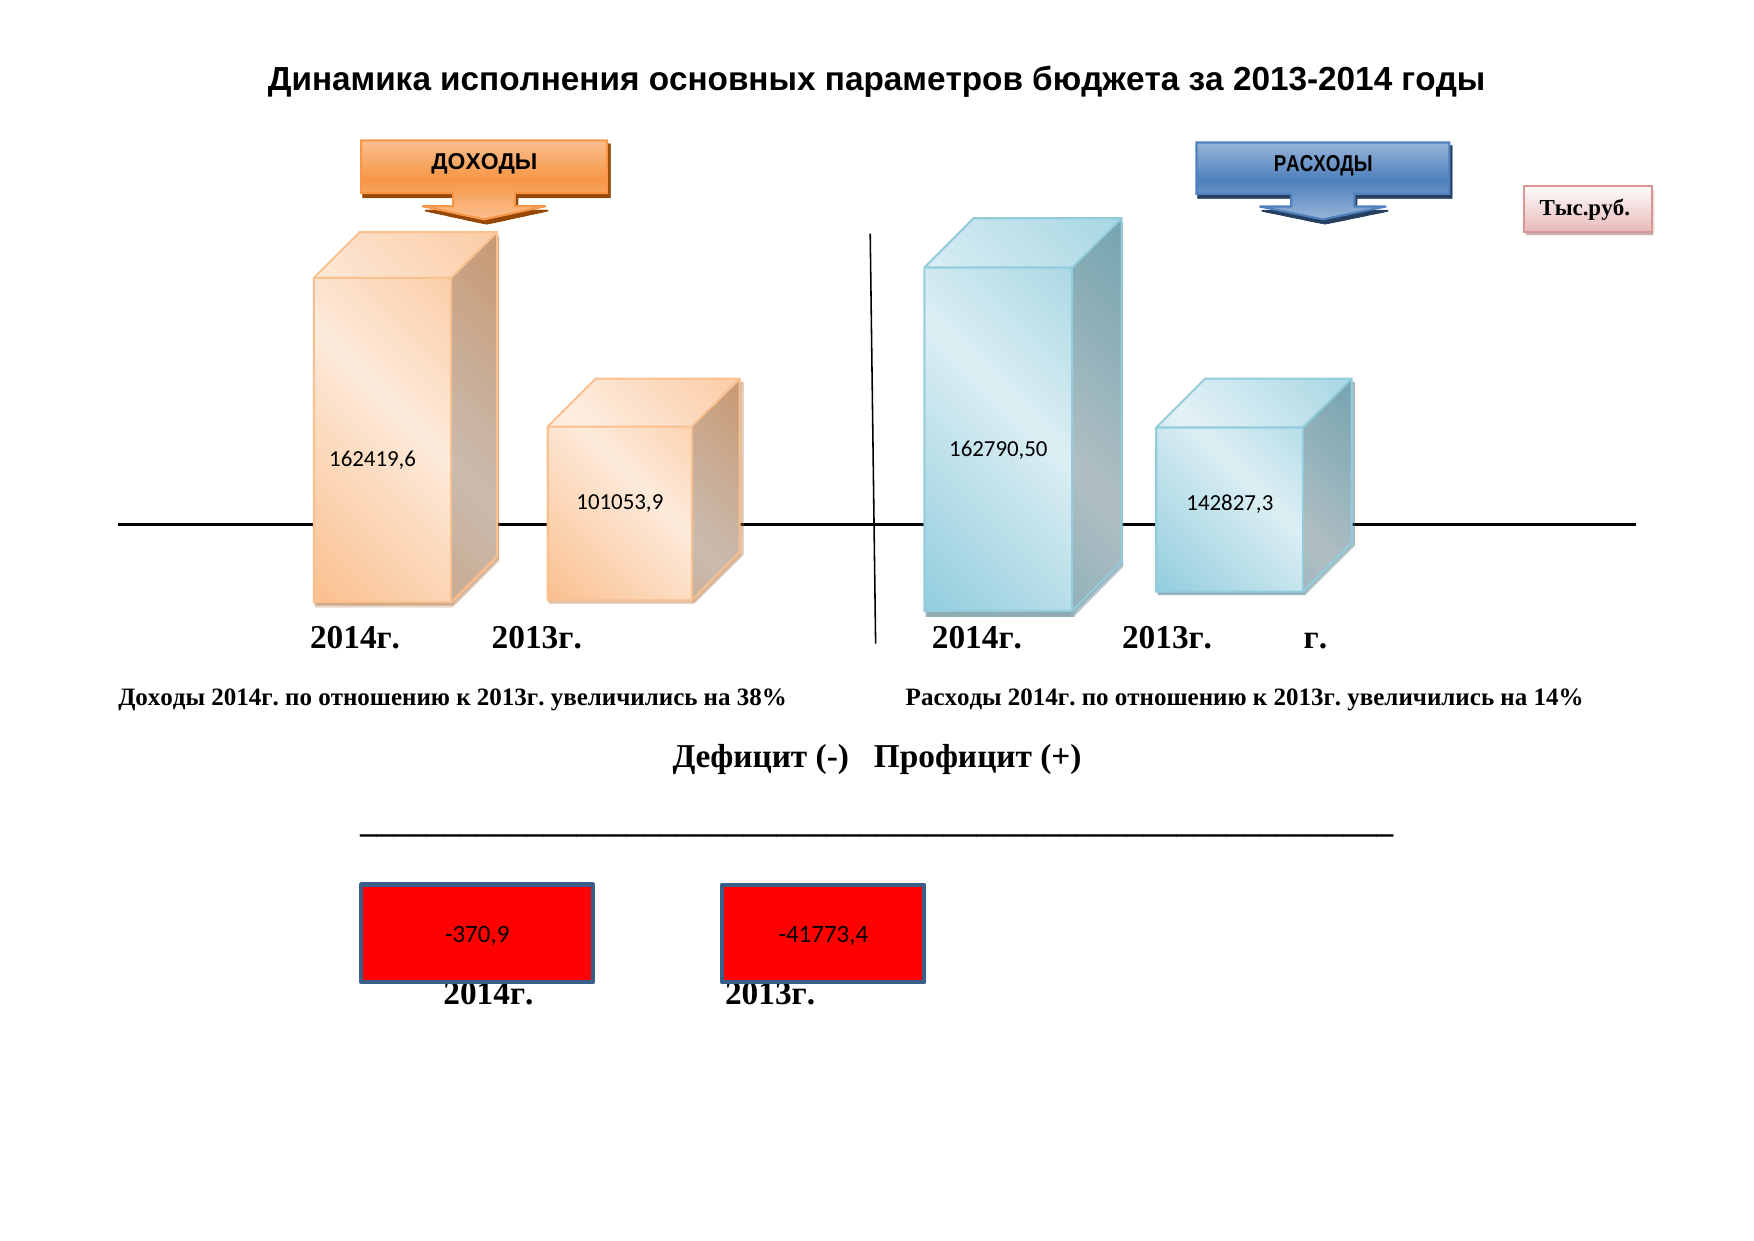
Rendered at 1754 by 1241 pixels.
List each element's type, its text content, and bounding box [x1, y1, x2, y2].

text Доходы 2014г. по отношению к 2013г. увеличились на 38% Расходы 2014г. по отношению к 2013г. увеличились на 14% [118, 682, 1636, 711]
text 2014г. 2013г. 2014г. 2013г. г. [118, 617, 1636, 656]
text Дефицит (-) Профицит (+) [118, 736, 1636, 774]
text Динамика исполнения основных параметров бюджета за 2013-2014 годы [118, 59, 1636, 97]
text ______________________________________________________________ [118, 801, 1636, 839]
text 2014г. 2013г. [118, 974, 1636, 1012]
